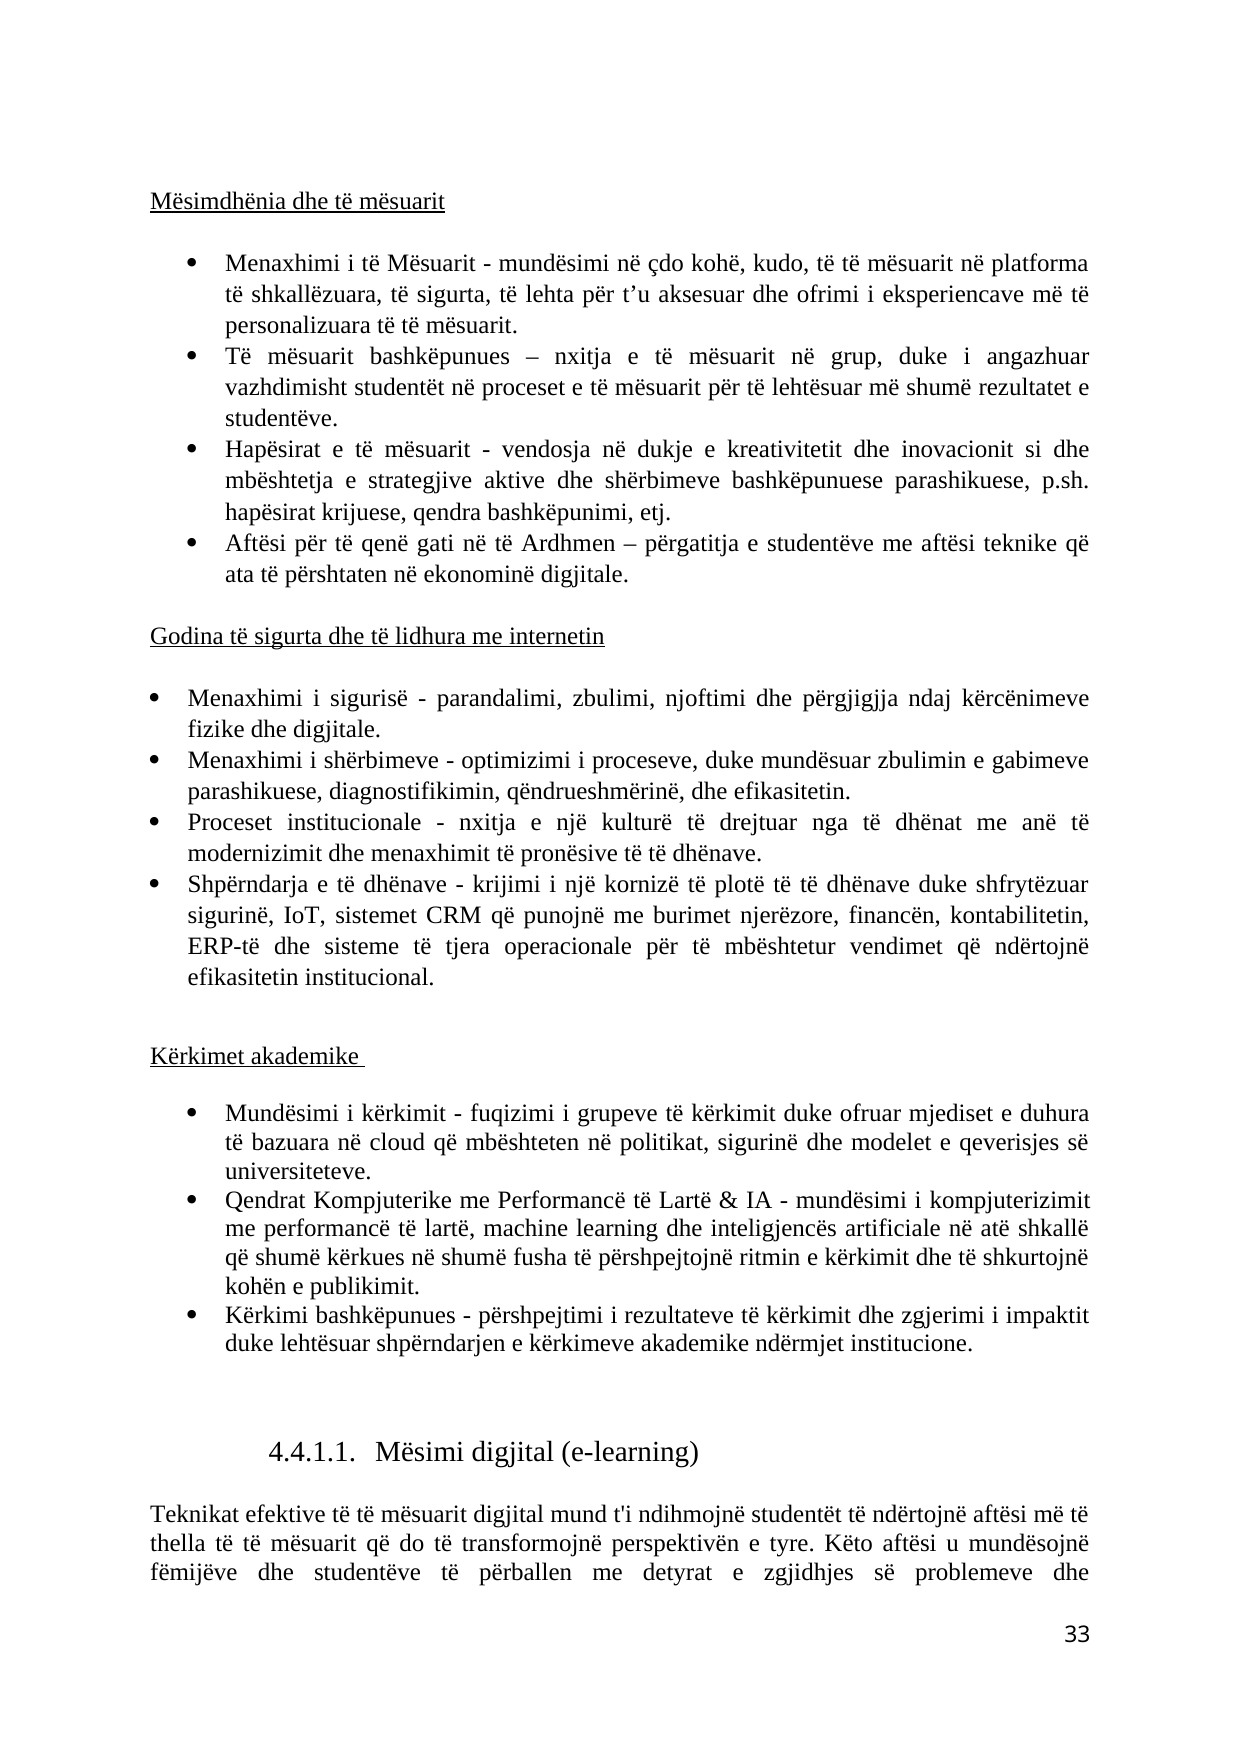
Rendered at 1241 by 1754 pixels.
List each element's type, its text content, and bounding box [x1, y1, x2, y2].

list Të mësuarit bashkëpunues – nxitja e të mësuarit në grup, duke i angazhuar vazhdimisht studentët në proceset e të mësuarit për të lehtësuar më shumë rezultatet e studentëve. [187, 341, 1090, 432]
list Menaxhimi i shërbimeve - optimizimi i proceseve, duke mundësuar zbulimin e gabimeve parashikuese, diagnostifikimin, qëndrueshmërinë, dhe efikasitetin. [150, 745, 1090, 805]
list Proceset institucionale - nxitja e një kulturë të drejtuar nga të dhënat me anë të modernizimit dhe menaxhimit të pronësive të të dhënave. [150, 807, 1090, 867]
list Godina të sigurta dhe të lidhura me internetin [150, 621, 1090, 649]
text Kërkimet akademike [150, 1041, 1090, 1070]
list Menaxhimi i sigurisë - parandalimi, zbulimi, njoftimi dhe përgjigjja ndaj kërcënimeve fizike dhe digjitale. [150, 683, 1090, 743]
list Menaxhimi i të Mësuarit - mundësimi në çdo kohë, kudo, të të mësuarit në platforma të shkallëzuara, të sigurta, të lehta për t’u aksesuar dhe ofrimi i eksperiencave më të personalizuara të të mësuarit. [187, 248, 1090, 339]
list Hapësirat e të mësuarit - vendosja në dukje e kreativitetit dhe inovacionit si dhe mbështetja e strategjive aktive dhe shërbimeve bashkëpunuese parashikuese, p.sh. hapësirat krijuese, qendra bashkëpunimi, etj. [187, 434, 1090, 525]
list Aftësi për të qenë gati në të Ardhmen – përgatitja e studentëve me aftësi teknike që ata të përshtaten në ekonominë digjitale. [187, 528, 1090, 587]
list Mësimdhënia dhe të mësuarit [150, 186, 1090, 215]
list Kërkimi bashkëpunues - përshpejtimi i rezultateve të kërkimit dhe zgjerimi i impaktit duke lehtësuar shpërndarjen e kërkimeve akademike ndërmjet institucione. [187, 1300, 1090, 1357]
subtitle Mësimi digjital (e-learning) [268, 1434, 1090, 1467]
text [150, 1499, 1090, 1585]
list Qendrat Kompjuterike me Performancë të Lartë & IA - mundësimi i kompjuterizimit me performancë të lartë, machine learning dhe inteligjencës artificiale në atë shkallë që shumë kërkues në shumë fusha të përshpejtojnë ritmin e kërkimit dhe të shkurtojnë kohën e publikimit. [187, 1185, 1090, 1300]
list Mundësimi i kërkimit - fuqizimi i grupeve të kërkimit duke ofruar mjediset e duhura të bazuara në cloud që mbështeten në politikat, sigurinë dhe modelet e qeverisjes së universiteteve. [187, 1098, 1090, 1185]
list Shpërndarja e të dhënave - krijimi i një kornizë të plotë të të dhënave duke shfrytëzuar sigurinë, IoT, sistemet CRM që punojnë me burimet njerëzore, financën, kontabilitetin, ERP-të dhe sisteme të tjera operacionale për të mbështetur vendimet që ndërtojnë efikasitetin institucional. [150, 869, 1090, 991]
